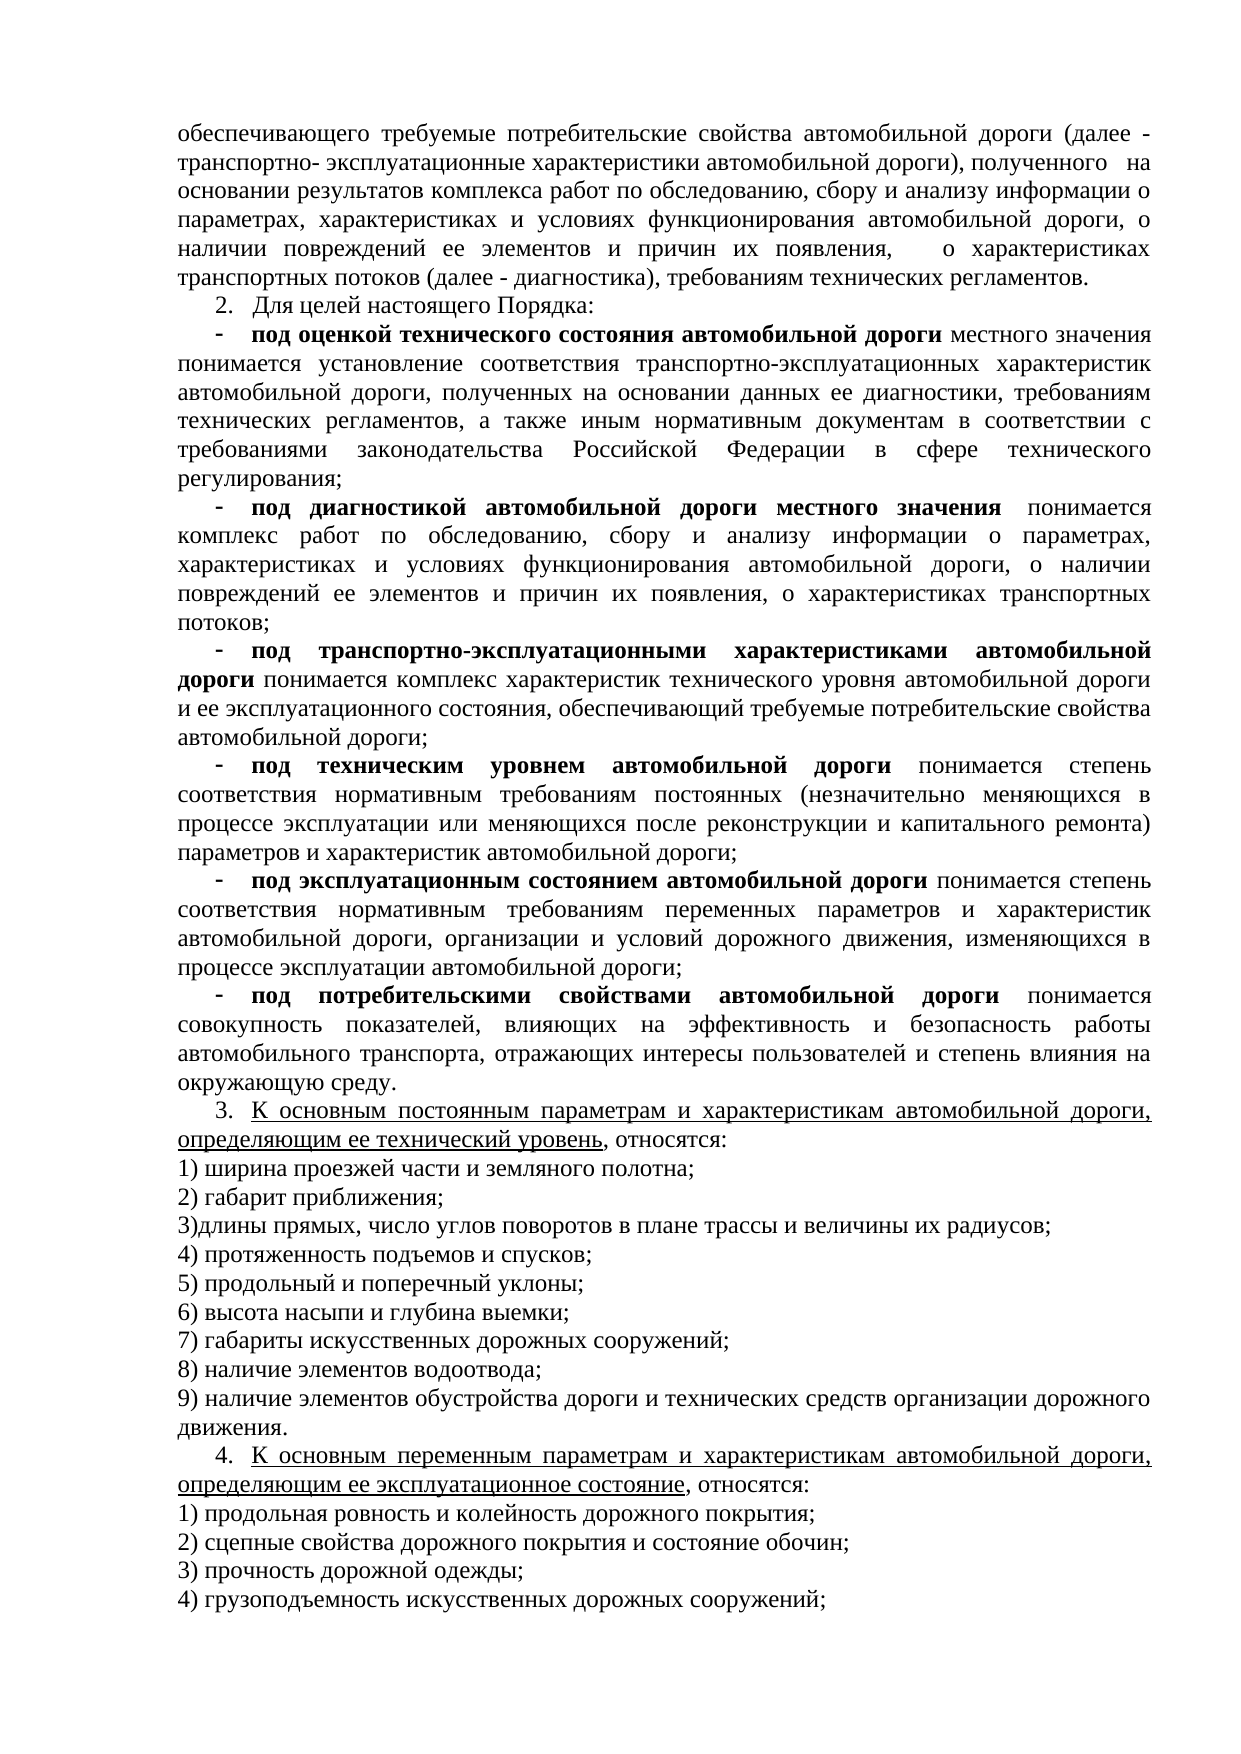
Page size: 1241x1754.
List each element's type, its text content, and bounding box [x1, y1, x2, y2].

text 2) габарит приближения; [177, 1182, 1152, 1211]
text 4) грузоподъемность искусственных дорожных сооружений; [177, 1584, 1152, 1613]
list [177, 118, 1152, 291]
text 1) ширина проезжей части и земляного полотна; [177, 1153, 1152, 1182]
text 2) сцепные свойства дорожного покрытия и состояние обочин; [177, 1527, 1152, 1556]
text 9) наличие элементов обустройства дороги и технических средств организации дорожного движения. [177, 1383, 1152, 1441]
list под потребительскими свойствами автомобильной дороги понимается совокупность показателей, влияющих на эффективность и безопасность работы автомобильного транспорта, отражающих интересы пользователей и степень влияния на окружающую среду. [177, 981, 1152, 1096]
text 8) наличие элементов водоотвода; [177, 1354, 1152, 1383]
text 4) протяженность подъемов и спусков; [177, 1239, 1152, 1268]
list К основным переменным параметрам и характеристикам автомобильной дороги, определяющим ее эксплуатационное состояние, относятся: [177, 1441, 1152, 1498]
text 6) высота насыпи и глубина выемки; [177, 1297, 1152, 1326]
list под диагностикой автомобильной дороги местного значения понимается комплекс работ по обследованию, сбору и анализу информации о параметрах, характеристиках и условиях функционирования автомобильной дороги, о наличии повреждений ее элементов и причин их появления, о характеристиках транспортных потоков; [177, 492, 1152, 636]
list Для целей настоящего Порядка: [215, 291, 1152, 319]
text 7) габариты искусственных дорожных сооружений; [177, 1326, 1152, 1354]
list К основным постоянным параметрам и характеристикам автомобильной дороги, определяющим ее технический уровень, относятся: [177, 1096, 1152, 1153]
list под оценкой технического состояния автомобильной дороги местного значения понимается установление соответствия транспортно-эксплуатационных характеристик автомобильной дороги, полученных на основании данных ее диагностики, требованиям технических регламентов, а также иным нормативным документам в соответствии с требованиями законодательства Российской Федерации в сфере технического регулирования; [177, 319, 1152, 492]
text 3)длины прямых, число углов поворотов в плане трассы и величины их радиусов; [177, 1211, 1152, 1239]
text 1) продольная ровность и колейность дорожного покрытия; [177, 1498, 1152, 1527]
list под техническим уровнем автомобильной дороги понимается степень соответствия нормативным требованиям постоянных (незначительно меняющихся в процессе эксплуатации или меняющихся после реконструкции и капитального ремонта) параметров и характеристик автомобильной дороги; [177, 751, 1152, 866]
text 3) прочность дорожной одежды; [177, 1556, 1152, 1584]
list под транспортно-эксплуатационными характеристиками автомобильной дороги понимается комплекс характеристик технического уровня автомобильной дороги и ее эксплуатационного состояния, обеспечивающий требуемые потребительские свойства автомобильной дороги; [177, 636, 1152, 751]
list под эксплуатационным состоянием автомобильной дороги понимается степень соответствия нормативным требованиям переменных параметров и характеристик автомобильной дороги, организации и условий дорожного движения, изменяющихся в процессе эксплуатации автомобильной дороги; [177, 866, 1152, 981]
text 5) продольный и поперечный уклоны; [177, 1268, 1152, 1297]
